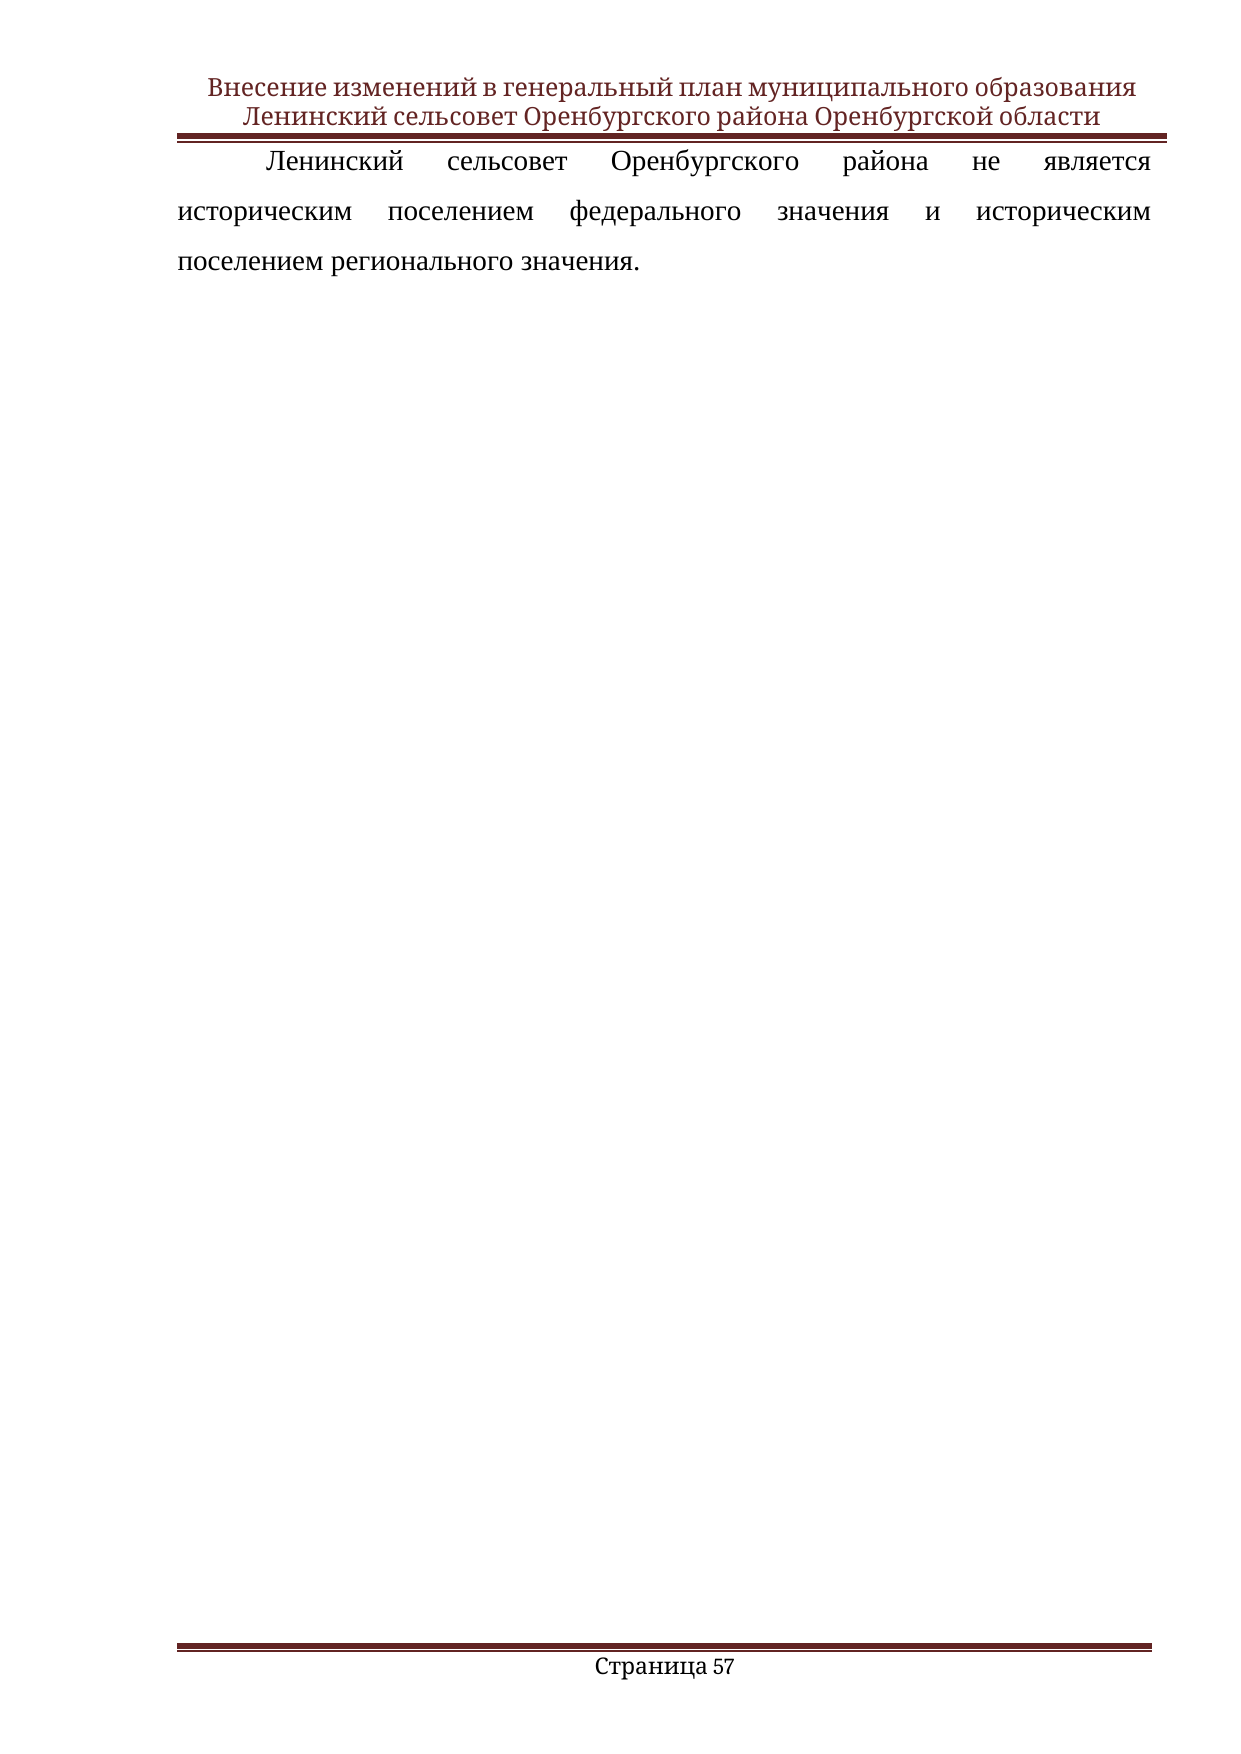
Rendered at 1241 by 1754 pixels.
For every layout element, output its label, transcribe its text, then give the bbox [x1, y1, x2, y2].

text Ленинский сельсовет Оренбургского района не является историческим поселением федерального значения и историческим поселением регионального значения. [177, 143, 1152, 277]
